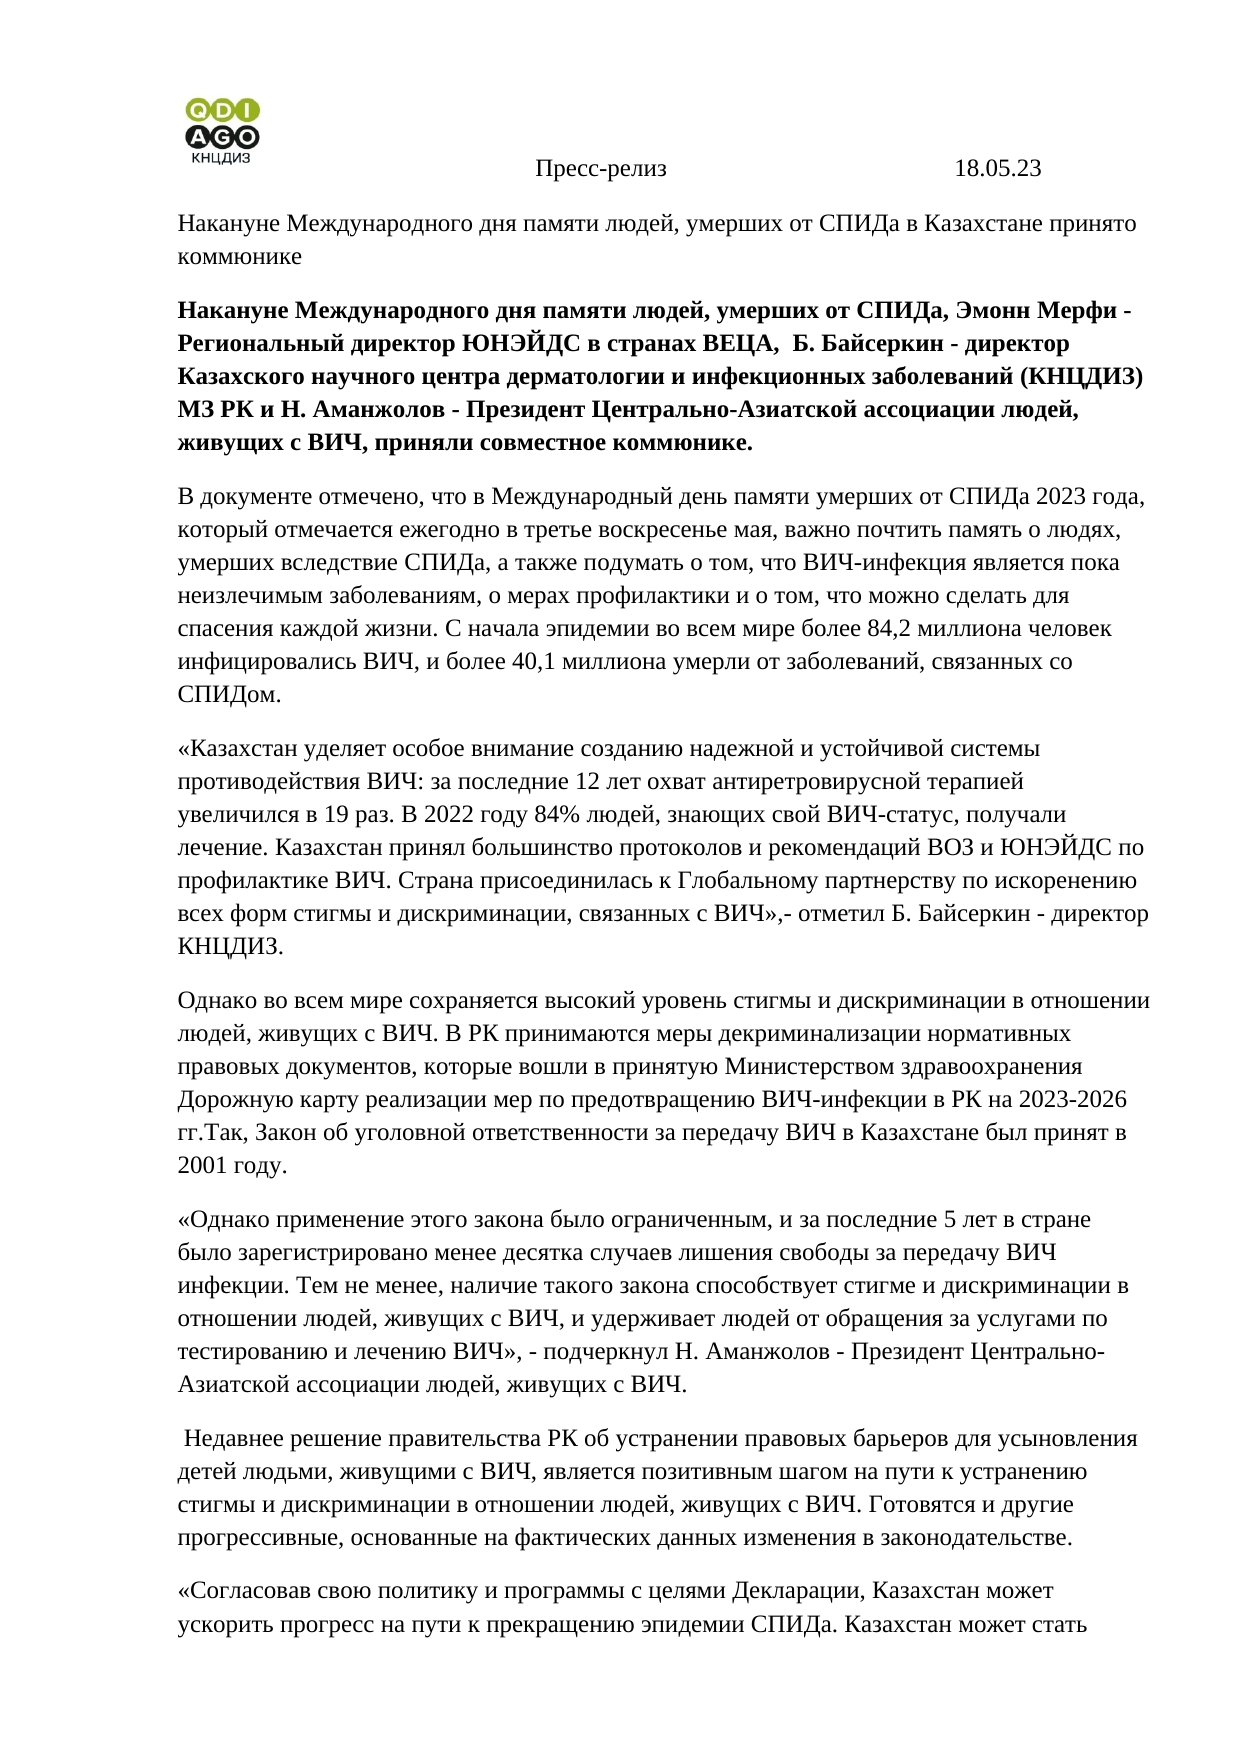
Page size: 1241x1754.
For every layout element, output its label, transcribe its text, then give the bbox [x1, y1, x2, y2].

text Однако во всем мире сохраняется высокий уровень стигмы и дискриминации в отношении людей, живущих с ВИЧ. В РК принимаются меры декриминализации нормативных правовых документов, которые вошли в принятую Министерством здравоохранения Дорожную карту реализации мер по предотвращению ВИЧ-инфекции в РК на 2023-2026 гг.Так, Закон об уголовной ответственности за передачу ВИЧ в Казахстане был принят в 2001 году. [177, 985, 1152, 1179]
text «Однако применение этого закона было ограниченным, и за последние 5 лет в стране было зарегистрировано менее десятка случаев лишения свободы за передачу ВИЧ инфекции. Тем не менее, наличие такого закона способствует стигме и дискриминации в отношении людей, живущих с ВИЧ, и удерживает людей от обращения за услугами по тестированию и лечению ВИЧ», - подчеркнул Н. Аманжолов - Президент Центрально-Азиатской ассоциации людей, живущих с ВИЧ. [177, 1204, 1152, 1398]
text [177, 1576, 1152, 1637]
text Пресс-релиз 18.05.23 [177, 89, 1152, 181]
text Накануне Международного дня памяти людей, умерших от СПИДа в Казахстане принято коммюнике [177, 208, 1152, 270]
text Недавнее решение правительства РК об устранении правовых барьеров для усыновления детей людьми, живущими с ВИЧ, является позитивным шагом на пути к устранению стигмы и дискриминации в отношении людей, живущих с ВИЧ. Готовятся и другие прогрессивные, основанные на фактических данных изменения в законодательстве. [177, 1423, 1152, 1551]
text В документе отмечено, что в Международный день памяти умерших от СПИДа 2023 года, который отмечается ежегодно в третье воскресенье мая, важно почтить память о людях, умерших вследствие СПИДа, а также подумать о том, что ВИЧ-инфекция является пока неизлечимым заболеваниям, о мерах профилактики и о том, что можно сделать для спасения каждой жизни. С начала эпидемии во всем мире более 84,2 миллиона человек инфицировались ВИЧ, и более 40,1 миллиона умерли от заболеваний, связанных со СПИДом. [177, 481, 1152, 708]
picture [177, 88, 269, 176]
text «Казахстан уделяет особое внимание созданию надежной и устойчивой системы противодействия ВИЧ: за последние 12 лет охват антиретровирусной терапией увеличился в 19 раз. В 2022 году 84% людей, знающих свой ВИЧ-статус, получали лечение. Казахстан принял большинство протоколов и рекомендаций ВОЗ и ЮНЭЙДС по профилактике ВИЧ. Страна присоединилась к Глобальному партнерству по искоренению всех форм стигмы и дискриминации, связанных с ВИЧ»,- отметил Б. Байсеркин - директор КНЦДИЗ. [177, 733, 1152, 960]
text Накануне Международного дня памяти людей, умерших от СПИДа, Эмонн Мерфи - Региональный директор ЮНЭЙДС в странах ВЕЦА, Б. Байсеркин - директор Казахского научного центра дерматологии и инфекционных заболеваний (КНЦДИЗ) МЗ РК и Н. Аманжолов - Президент Центрально-Азиатской ассоциации людей, живущих с ВИЧ, приняли совместное коммюнике. [177, 295, 1152, 456]
